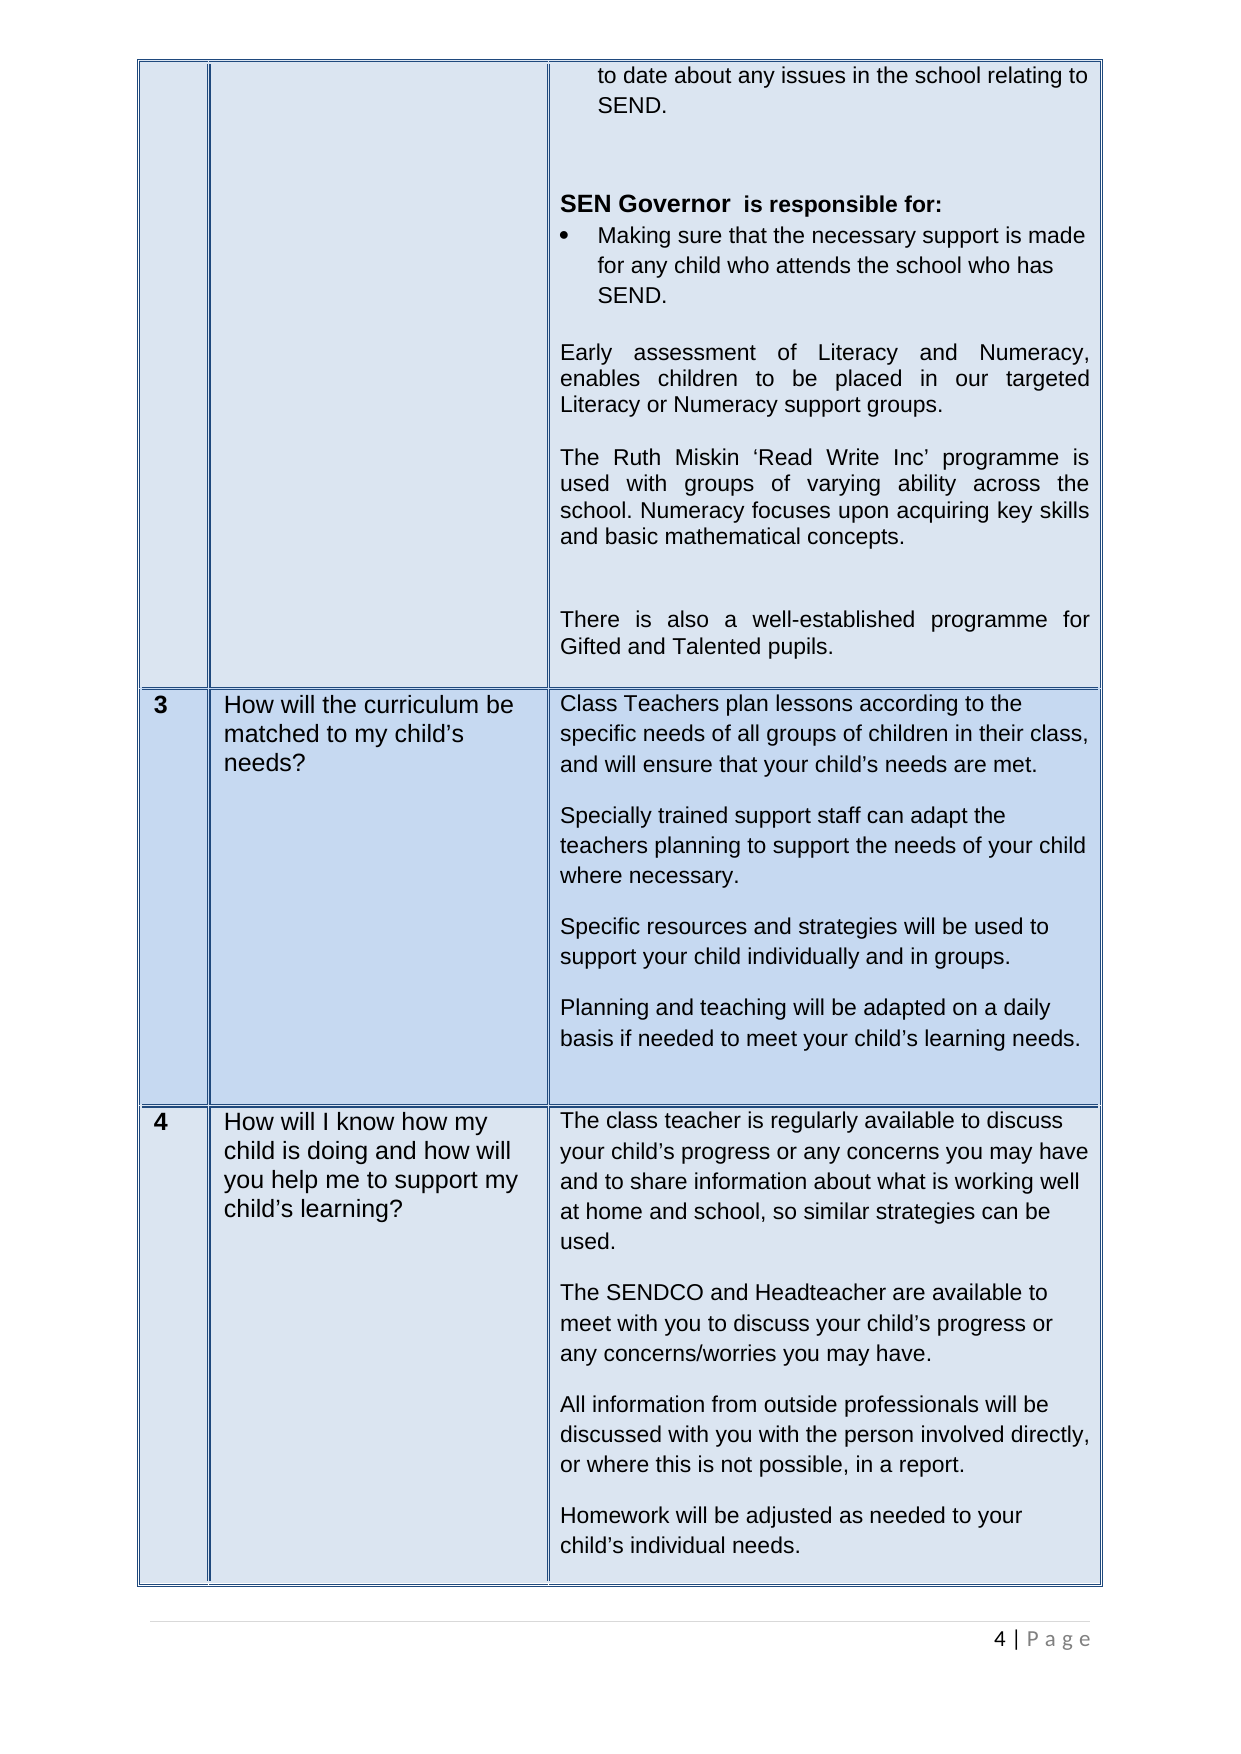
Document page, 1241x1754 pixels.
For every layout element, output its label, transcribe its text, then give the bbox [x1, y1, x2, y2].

table_cell Class Teachers plan lessons according to the specific needs of all groups of children in their class, and will ensure that your child’s needs are met. Specially trained support staff can adapt the teachers planning to support the needs of your child where necessary. Specific resources and strategies will be used to support your child individually and in groups. Planning and teaching will be adapted on a daily basis if needed to meet your child’s learning needs. [549, 687, 1101, 1104]
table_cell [209, 1104, 549, 1583]
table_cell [549, 1104, 1101, 1583]
table_cell 2 [139, 60, 209, 687]
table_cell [209, 60, 549, 687]
table_cell How will the curriculum be matched to my child’s needs? [211, 690, 547, 1104]
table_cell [549, 62, 1100, 687]
table_cell 3 [139, 687, 209, 1104]
table_cell 4 [139, 1104, 209, 1583]
